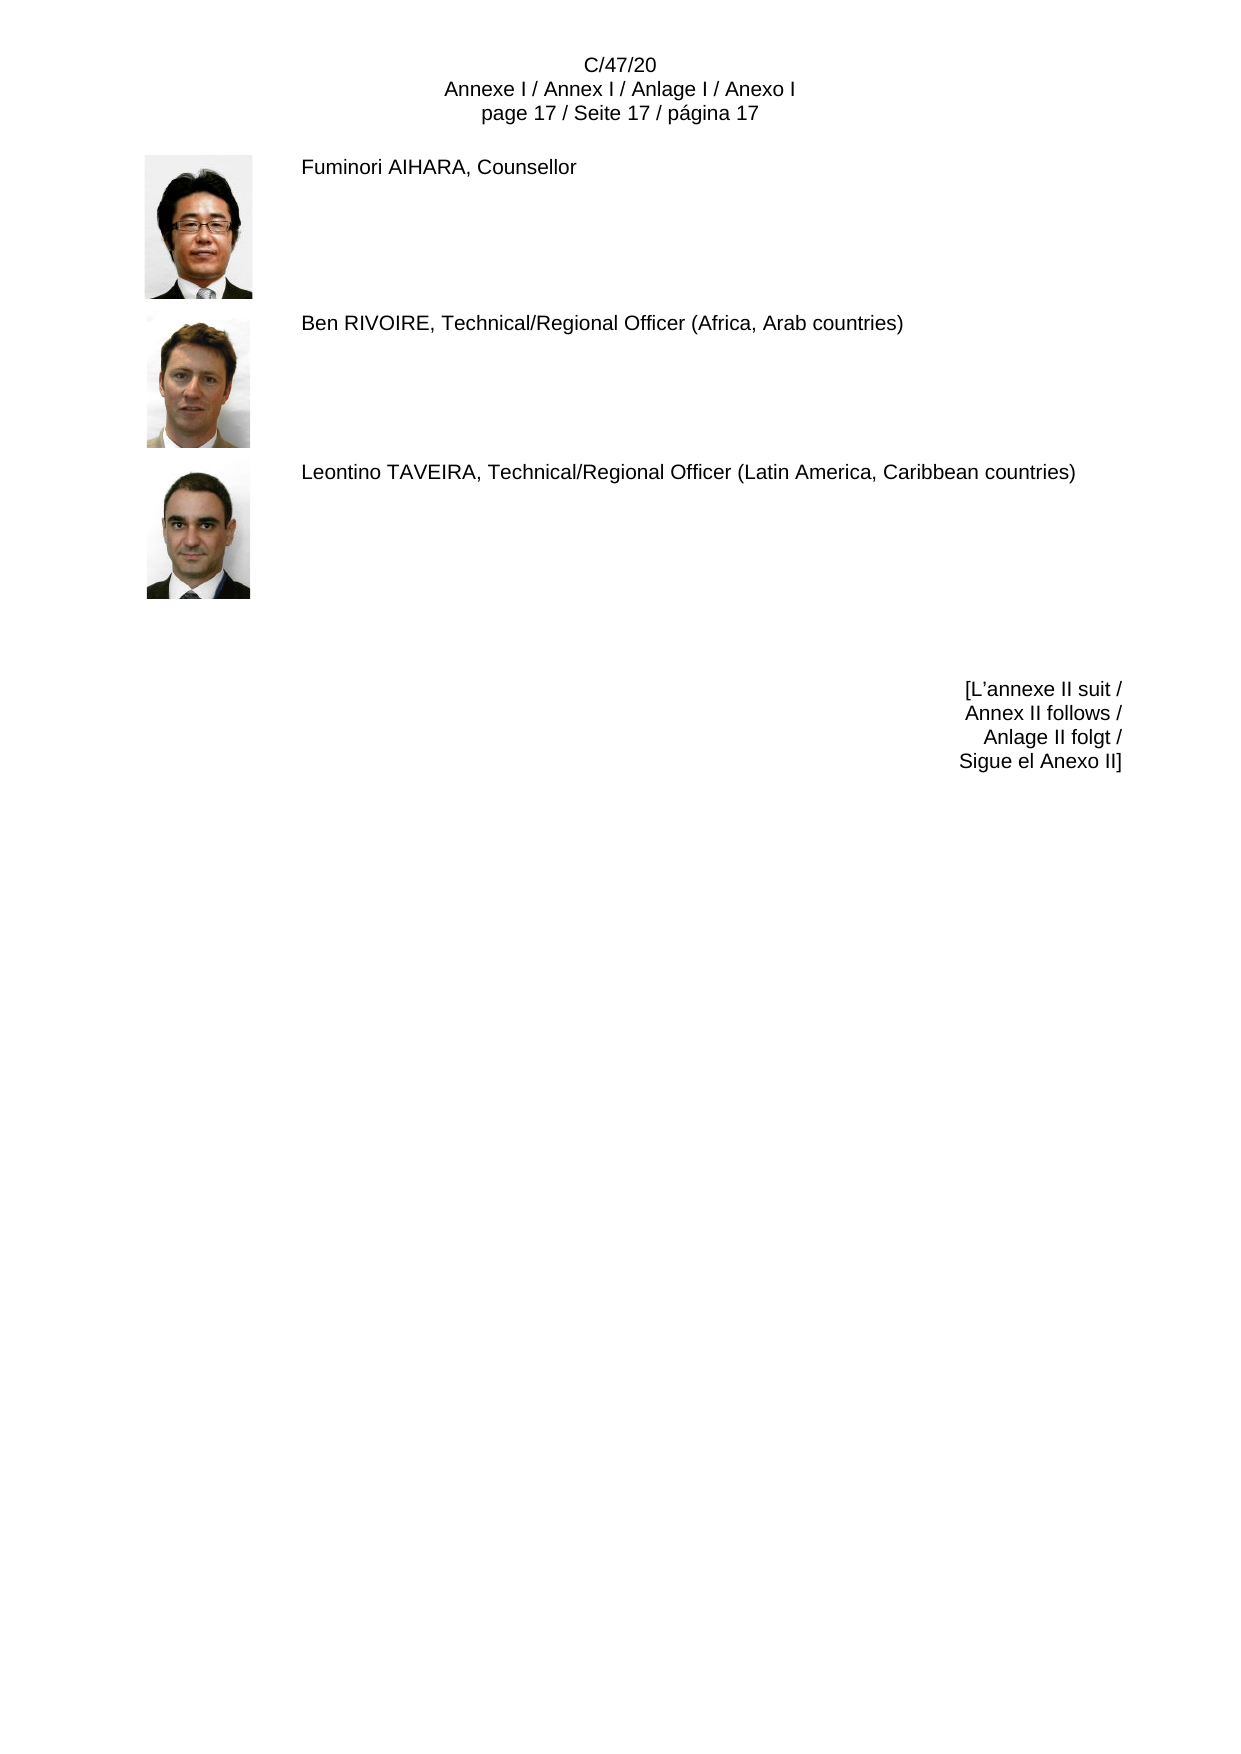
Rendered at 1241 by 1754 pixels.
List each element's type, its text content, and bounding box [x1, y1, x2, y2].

text Annex II follows / [118, 701, 1122, 724]
picture [146, 459, 251, 599]
text [L’annexe II suit / [118, 677, 1122, 701]
picture [146, 311, 251, 448]
table_cell Leontino TAVEIRA, Technical/Regional Officer (Latin America, Caribbean countries) [290, 454, 1136, 605]
text Anlage II folgt / [118, 724, 1122, 748]
table_cell [107, 305, 290, 453]
picture [144, 155, 253, 299]
table_cell Fuminori AIHARA, Counsellor [290, 149, 1136, 305]
table_cell [107, 454, 290, 605]
text Sigue el Anexo II] [118, 748, 1122, 772]
table_cell Ben RIVOIRE, Technical/Regional Officer (Africa, Arab countries) [290, 305, 1136, 453]
table_cell [107, 149, 290, 305]
